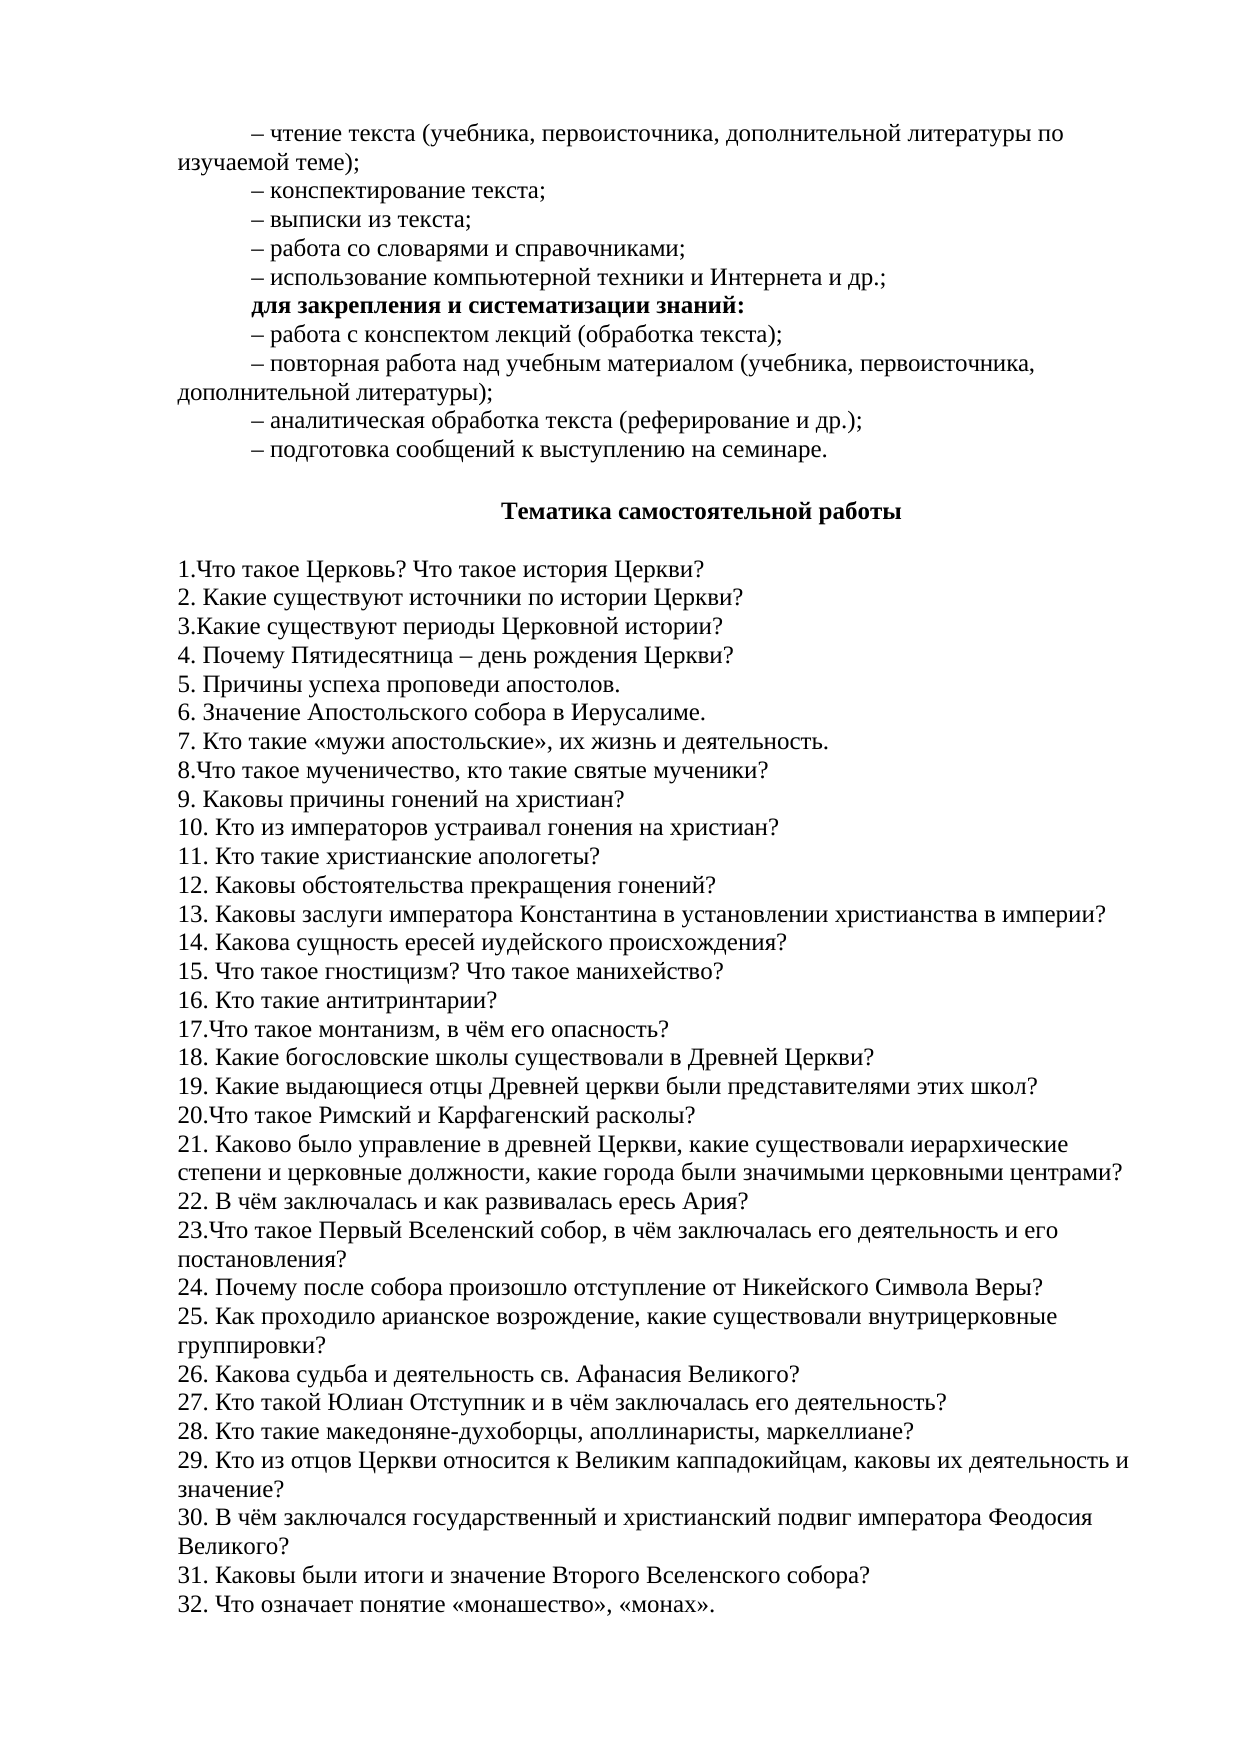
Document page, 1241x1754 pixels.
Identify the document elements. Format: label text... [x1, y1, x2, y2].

text – работа со словарями и справочниками; [177, 233, 1152, 262]
text 26. Какова судьба и деятельность св. Афанасия Великого? [177, 1359, 1152, 1387]
text 8.Что такое мученичество, кто такие святые мученики? [177, 755, 1152, 784]
text 9. Каковы причины гонений на христиан? [177, 784, 1152, 812]
text 20.Что такое Римский и Карфагенский расколы? [177, 1100, 1152, 1129]
text – аналитическая обработка текста (реферирование и др.); [177, 406, 1152, 434]
text для закрепления и систематизации знаний: [177, 291, 1152, 319]
text 14. Какова сущность ересей иудейского происхождения? [177, 927, 1152, 956]
text 21. Каково было управление в древней Церкви, какие существовали иерархические степени и церковные должности, какие города были значимыми церковными центрами? [177, 1129, 1152, 1186]
text 24. Почему после собора произошло отступление от Никейского Символа Веры? [177, 1272, 1152, 1301]
text 31. Каковы были итоги и значение Второго Вселенского собора? [177, 1560, 1152, 1589]
text – использование компьютерной техники и Интернета и др.; [177, 262, 1152, 291]
text – подготовка сообщений к выступлению на семинаре. [177, 434, 1152, 463]
text 29. Кто из отцов Церкви относится к Великим каппадокийцам, каковы их деятельность и значение? [177, 1445, 1152, 1502]
text 28. Кто такие македоняне-духоборцы, аполлинаристы, маркеллиане? [177, 1416, 1152, 1445]
text 23.Что такое Первый Вселенский собор, в чём заключалась его деятельность и его постановления? [177, 1215, 1152, 1272]
text Тематика самостоятельной работы [177, 496, 1152, 525]
text 19. Какие выдающиеся отцы Древней церкви были представителями этих школ? [177, 1071, 1152, 1100]
text – конспектирование текста; [177, 176, 1152, 204]
text 13. Каковы заслуги императора Константина в установлении христианства в империи? [177, 899, 1152, 927]
text 32. Что означает понятие «монашество», «монах». [177, 1589, 1152, 1617]
text 10. Кто из императоров устраивал гонения на христиан? [177, 812, 1152, 841]
text 17.Что такое монтанизм, в чём его опасность? [177, 1014, 1152, 1042]
text – работа с конспектом лекций (обработка текста); [177, 319, 1152, 348]
text 12. Каковы обстоятельства прекращения гонений? [177, 870, 1152, 899]
text 7. Кто такие «мужи апостольские», их жизнь и деятельность. [177, 726, 1152, 755]
text 16. Кто такие антитринтарии? [177, 985, 1152, 1014]
text 11. Кто такие христианские апологеты? [177, 841, 1152, 870]
text 5. Причины успеха проповеди апостолов. [177, 669, 1152, 697]
text – чтение текста (учебника, первоисточника, дополнительной литературы по изучаемой теме); [177, 118, 1152, 176]
text 18. Какие богословские школы существовали в Древней Церкви? [177, 1042, 1152, 1071]
text 3.Какие существуют периоды Церковной истории? [177, 611, 1152, 640]
text – повторная работа над учебным материалом (учебника, первоисточника, дополнительной литературы); [177, 348, 1152, 406]
text 15. Что такое гностицизм? Что такое манихейство? [177, 956, 1152, 985]
text 2. Какие существуют источники по истории Церкви? [177, 582, 1152, 611]
text 22. В чём заключалась и как развивалась ересь Ария? [177, 1186, 1152, 1215]
text 30. В чём заключался государственный и христианский подвиг императора Феодосия Великого? [177, 1502, 1152, 1560]
text 1.Что такое Церковь? Что такое история Церкви? [177, 554, 1152, 582]
text 25. Как проходило арианское возрождение, какие существовали внутрицерковные группировки? [177, 1301, 1152, 1359]
text 4. Почему Пятидесятница – день рождения Церкви? [177, 640, 1152, 669]
text 27. Кто такой Юлиан Отступник и в чём заключалась его деятельность? [177, 1387, 1152, 1416]
text – выписки из текста; [177, 204, 1152, 233]
text 6. Значение Апостольского собора в Иерусалиме. [177, 697, 1152, 726]
